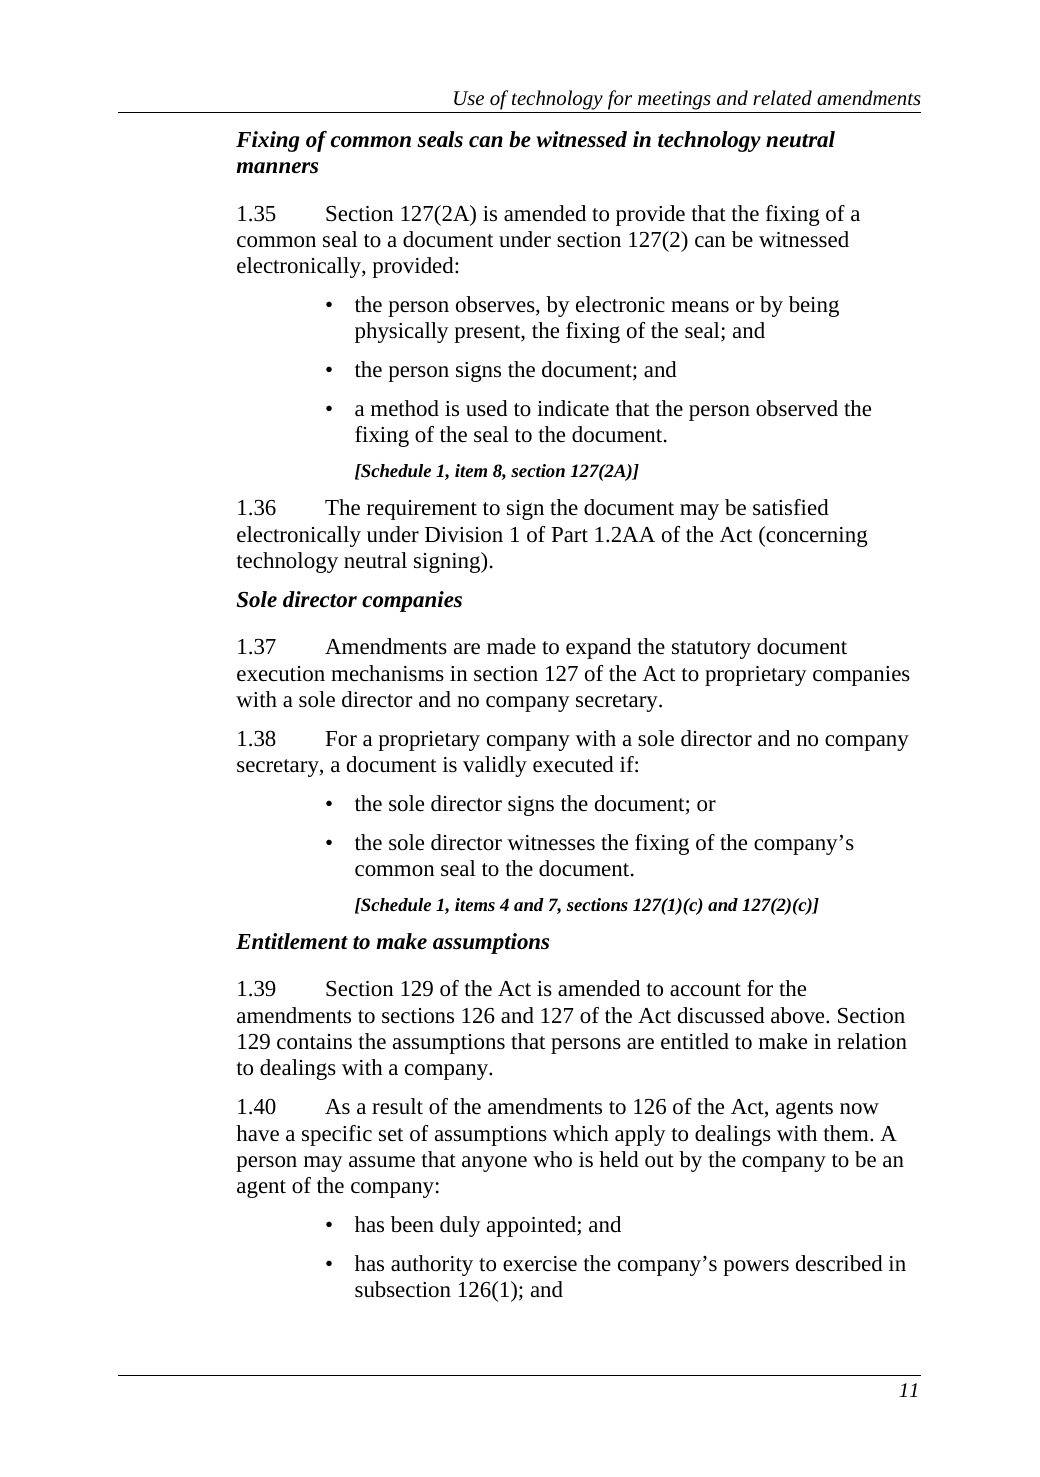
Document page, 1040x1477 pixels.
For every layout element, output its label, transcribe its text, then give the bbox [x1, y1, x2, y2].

list As a result of the amendments to 126 of the Act, agents now have a specific set of assumptions which apply to dealings with them. A person may assume that anyone who is held out by the company to be an agent of the company: [236, 1093, 921, 1199]
text the sole director witnesses the fixing of the company’s common seal to the document. [325, 829, 921, 882]
list Section 129 of the Act is amended to account for the amendments to sections 126 and 127 of the Act discussed above. Section 129 contains the assumptions that persons are entitled to make in relation to dealings with a company. [236, 975, 921, 1081]
subtitle Sole director companies [236, 586, 921, 612]
subtitle Entitlement to make assumptions [236, 928, 921, 954]
text has been duly appointed; and [325, 1211, 921, 1237]
list For a proprietary company with a sole director and no company secretary, a document is validly executed if: [236, 725, 921, 777]
text the person signs the document; and [325, 356, 921, 383]
list Section 127(2A) is amended to provide that the fixing of a common seal to a document under section 127(2) can be witnessed electronically, provided: [236, 199, 921, 279]
list Amendments are made to expand the statutory document execution mechanisms in section 127 of the Act to proprietary companies with a sole director and no company secretary. [236, 633, 921, 712]
text the person observes, by electronic means or by being physically present, the fixing of the seal; and [325, 291, 921, 344]
text has authority to exercise the company’s powers described in subsection 126(1); and [325, 1250, 921, 1303]
list [Schedule 1, item 8, section 127(2A)] [354, 460, 921, 482]
subtitle Fixing of common seals can be witnessed in technology neutral manners [236, 126, 921, 179]
text the sole director signs the document; or [325, 790, 921, 816]
text a method is used to indicate that the person observed the fixing of the seal to the document. [325, 395, 921, 448]
list [Schedule 1, items 4 and 7, sections 127(1)(c) and 127(2)(c)] [354, 894, 921, 916]
list The requirement to sign the document may be satisfied electronically under Division 1 of Part 1.2AA of the Act (concerning technology neutral signing). [236, 494, 921, 573]
